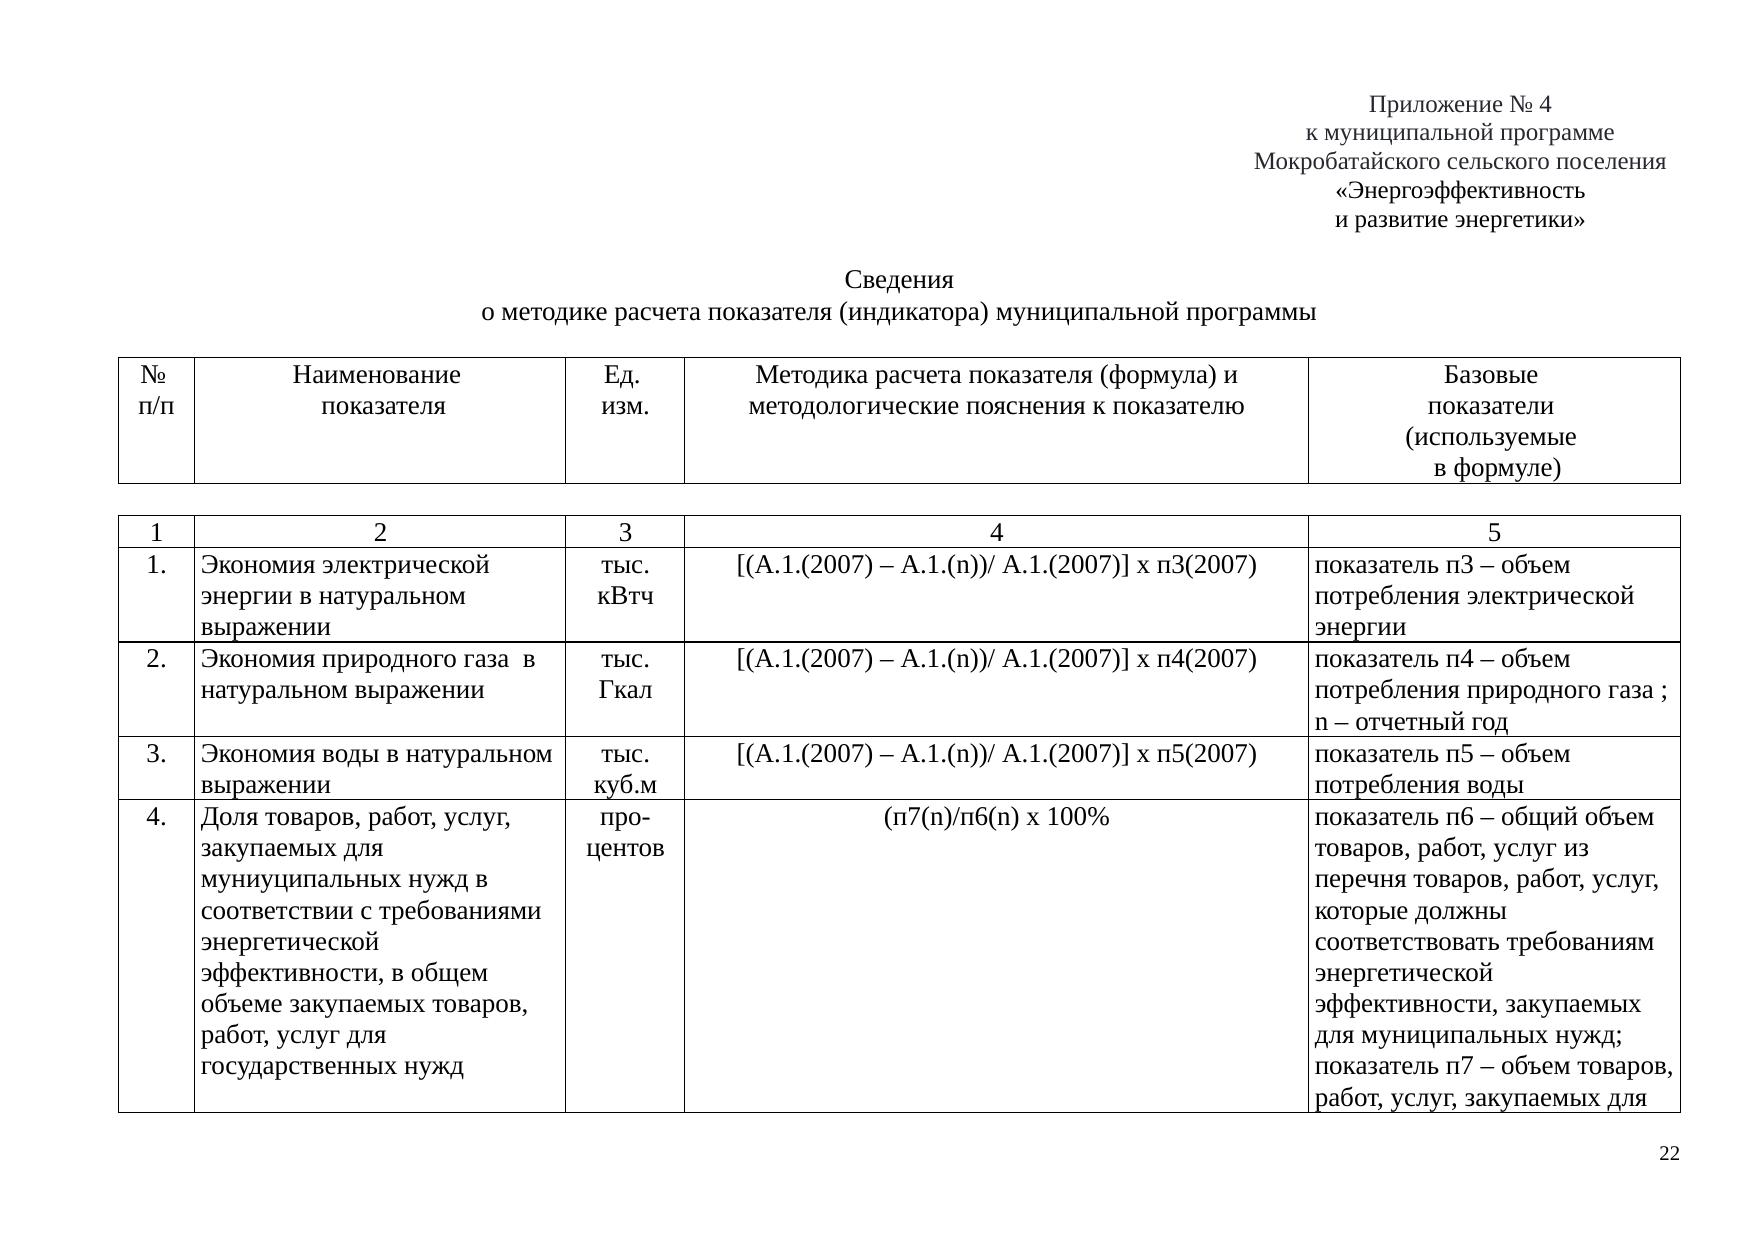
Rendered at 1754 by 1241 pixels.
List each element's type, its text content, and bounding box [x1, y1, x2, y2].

table_cell [(А.1.(2007) – А.1.(n))/ А.1.(2007)] х п3(2007) [685, 548, 1308, 641]
table_cell показатель п5 – объем потребления воды [1309, 737, 1680, 799]
text Сведения [118, 263, 1680, 295]
table_cell [(А.1.(2007) – А.1.(n))/ А.1.(2007)] х п5(2007) [685, 737, 1308, 799]
text Приложение № 4 [1240, 89, 1680, 117]
table_header Наименование показателя [195, 358, 565, 483]
table_header 2 [195, 516, 565, 547]
table_cell показатель п4 – объем потребления природного газа ; n – отчетный год [1309, 643, 1680, 736]
table_cell 3. [119, 737, 194, 799]
text «Энергоэффективность и развитие энергетики» [1240, 175, 1680, 232]
table_header № п/п [119, 358, 194, 483]
text о методике расчета показателя (индикатора) муниципальной программы [118, 295, 1680, 326]
table_cell тыс. куб.м [566, 737, 684, 799]
table_cell 2. [119, 643, 194, 736]
table_cell про-центов [566, 800, 684, 1112]
table_cell Экономия воды в натуральном выражении [195, 737, 565, 799]
table_cell [(А.1.(2007) – А.1.(n))/ А.1.(2007)] х п4(2007) [685, 643, 1308, 736]
table_header 4 [685, 516, 1308, 547]
table_cell Экономия природного газа в натуральном выражении [195, 643, 565, 736]
table_cell Экономия электрической энергии в натуральном выражении [195, 548, 565, 641]
table_header 3 [566, 516, 684, 547]
table_header Методика расчета показателя (формула) и методологические пояснения к показателю [685, 358, 1308, 483]
table_cell показатель п3 – объем потребления электрической энергии [1309, 548, 1680, 641]
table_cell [195, 800, 565, 1112]
table_cell тыс. кВтч [566, 548, 684, 641]
table_cell 1. [119, 548, 194, 641]
table_header Базовые показатели (используемые в формуле) [1309, 358, 1680, 483]
table_cell 4. [119, 800, 194, 1112]
table_header 5 [1309, 516, 1680, 547]
table_header 1 [119, 516, 194, 547]
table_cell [1309, 800, 1680, 1112]
table_header Ед. изм. [566, 358, 684, 483]
table_cell (п7(n)/п6(n) х 100% [685, 800, 1308, 1112]
text к муниципальной программе Мокробатайского сельского поселения [1240, 117, 1680, 175]
table_cell тыс. Гкал [566, 643, 684, 736]
